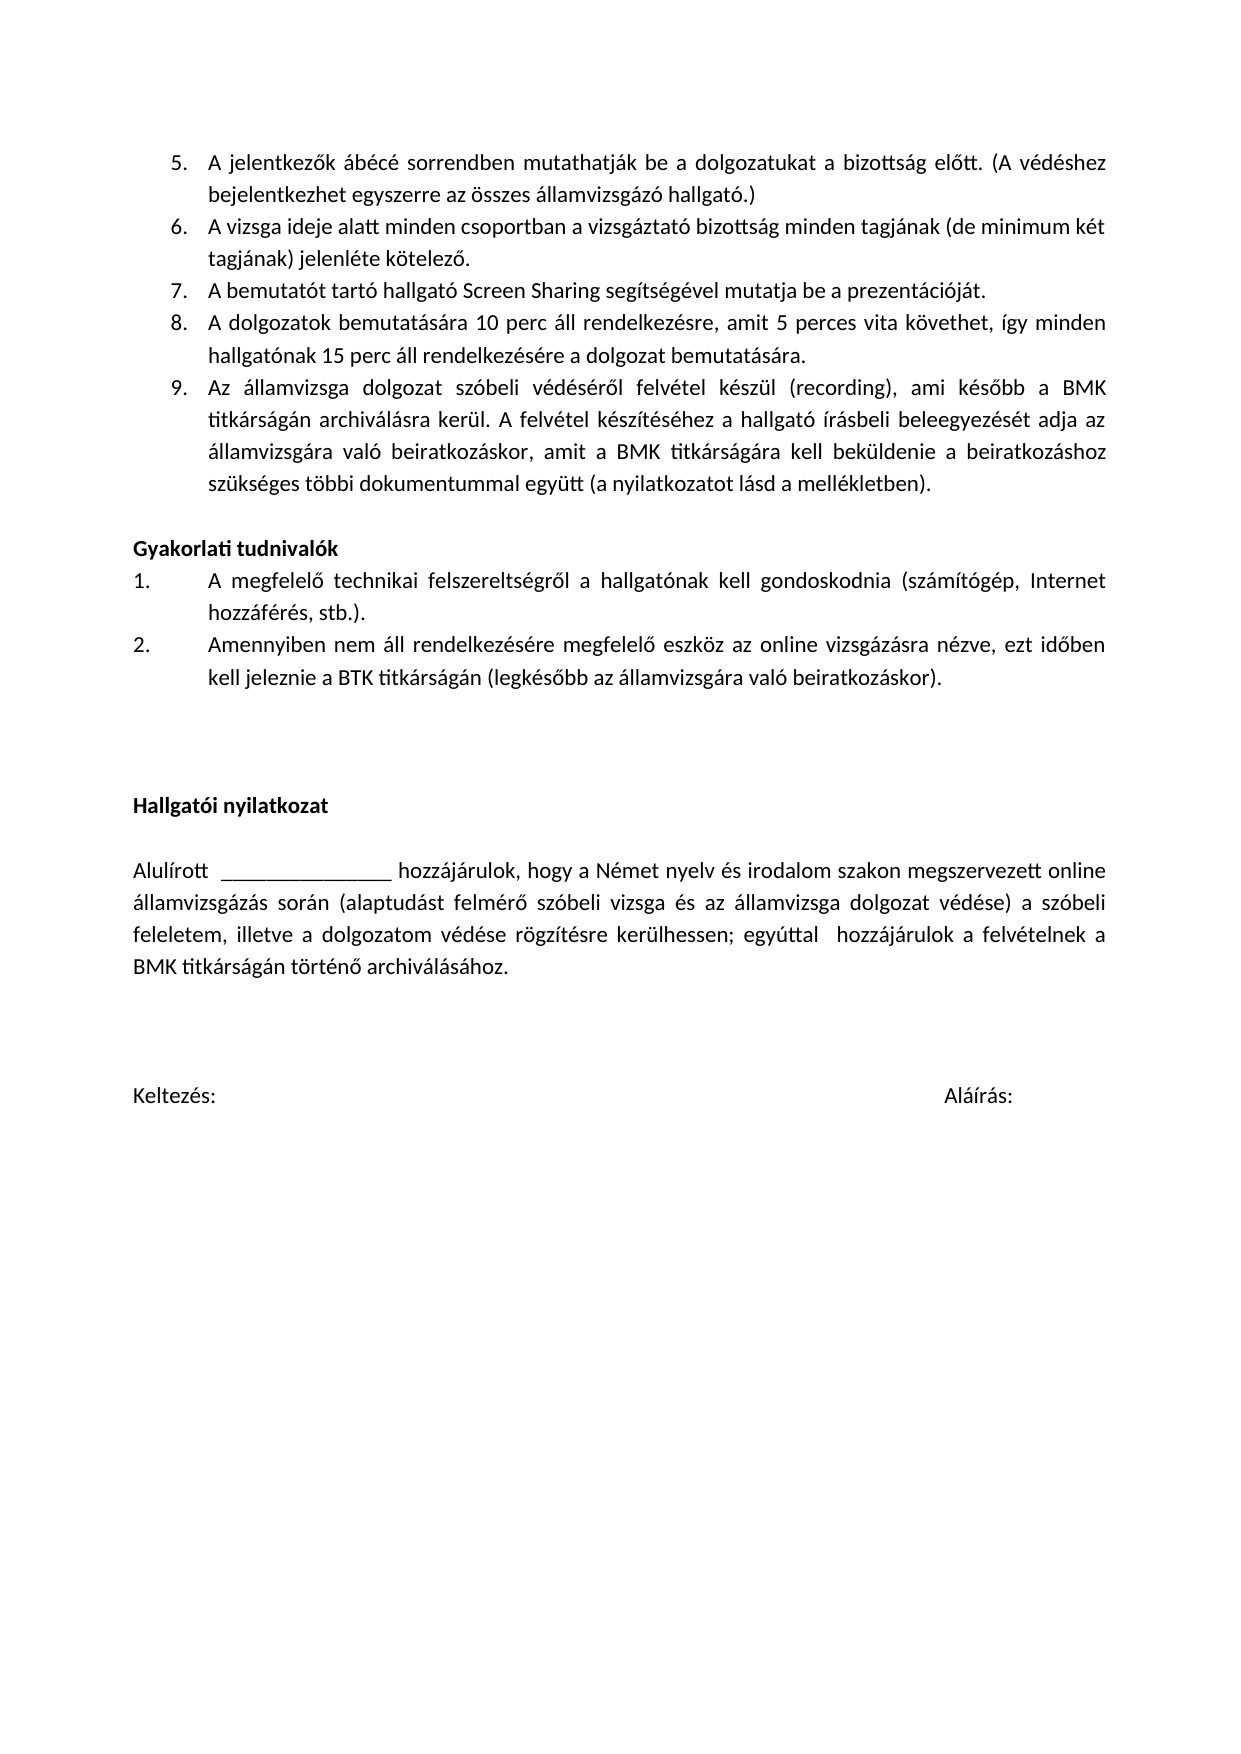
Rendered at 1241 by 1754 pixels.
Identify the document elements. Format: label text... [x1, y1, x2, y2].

text 1. A megfelelő technikai felszereltségről a hallgatónak kell gondoskodnia (számítógép, Internet hozzáférés, stb.). [133, 566, 1107, 626]
text Gyakorlati tudnivalók [133, 534, 1107, 562]
list A jelentkezők ábécé sorrendben mutathatják be a dolgozatukat a bizottság előtt. (A védéshez bejelentkezhet egyszerre az összes államvizsgázó hallgató.) [170, 148, 1107, 208]
text 2. Amennyiben nem áll rendelkezésére megfelelő eszköz az online vizsgázásra nézve, ezt időben kell jeleznie a BTK titkárságán (legkésőbb az államvizsgára való beiratkozáskor). [133, 630, 1107, 691]
list Az államvizsga dolgozat szóbeli védéséről felvétel készül (recording), ami később a BMK titkárságán archiválásra kerül. A felvétel készítéséhez a hallgató írásbeli beleegyezését adja az államvizsgára való beiratkozáskor, amit a BMK titkárságára kell beküldenie a beiratkozáshoz szükséges többi dokumentummal együtt (a nyilatkozatot lásd a mellékletben). [170, 373, 1107, 497]
text Hallgatói nyilatkozat [133, 791, 1107, 819]
list A bemutatót tartó hallgató Screen Sharing segítségével mutatja be a prezentációját. [170, 276, 1107, 304]
text Alulírott _______________ hozzájárulok, hogy a Német nyelv és irodalom szakon megszervezett online államvizsgázás során (alaptudást felmérő szóbeli vizsga és az államvizsga dolgozat védése) a szóbeli feleletem, illetve a dolgozatom védése rögzítésre kerülhessen; egyúttal hozzájárulok a felvételnek a BMK titkárságán történő archiválásához. [133, 856, 1107, 980]
list A vizsga ideje alatt minden csoportban a vizsgáztató bizottság minden tagjának (de minimum két tagjának) jelenléte kötelező. [170, 212, 1107, 272]
text Keltezés: Aláírás: [133, 1081, 1107, 1109]
list A dolgozatok bemutatására 10 perc áll rendelkezésre, amit 5 perces vita követhet, így minden hallgatónak 15 perc áll rendelkezésére a dolgozat bemutatására. [170, 308, 1107, 369]
